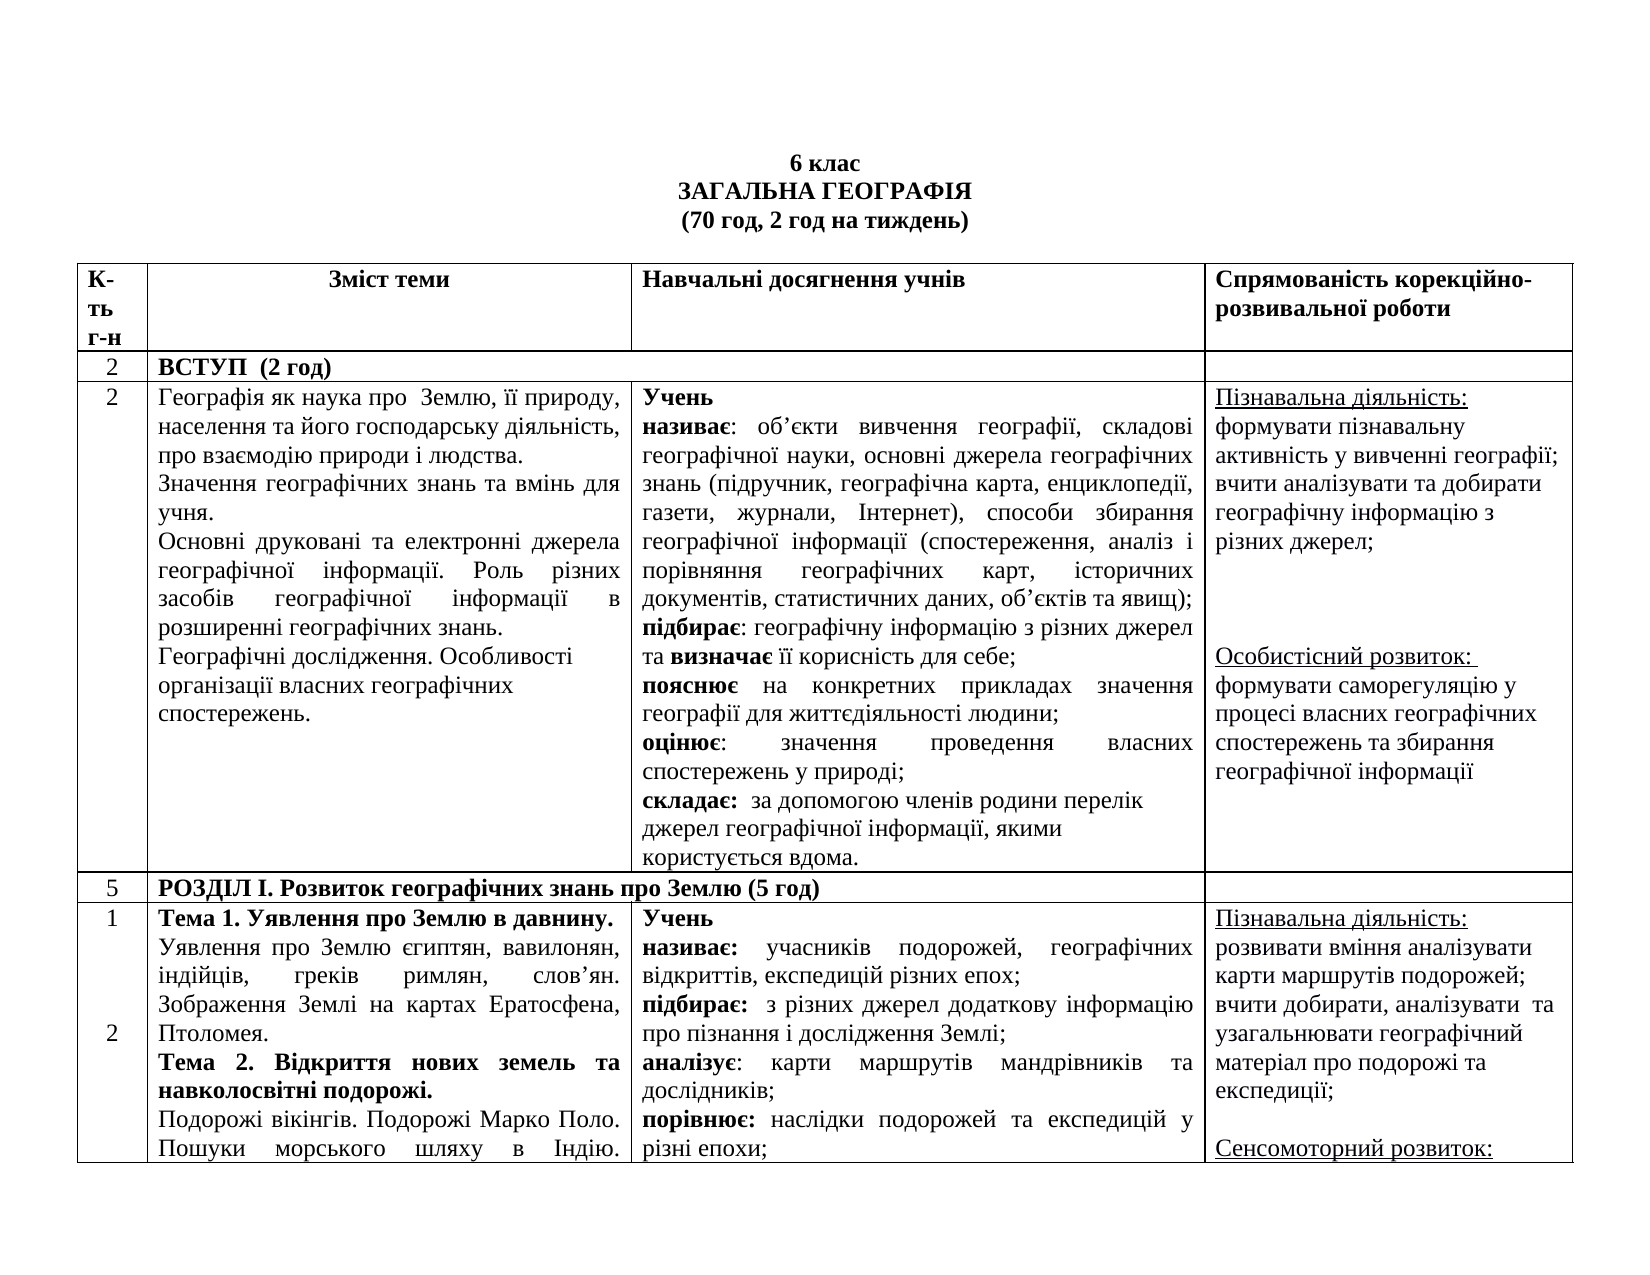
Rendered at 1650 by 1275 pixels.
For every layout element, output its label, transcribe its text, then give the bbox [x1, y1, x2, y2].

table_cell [632, 903, 1204, 1162]
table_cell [1206, 903, 1572, 1162]
table_cell [1206, 873, 1572, 901]
table_cell Географія як наука про Землю, її природу, населення та його господарську діяльність, про взаємодію природи і людства. Значення географічних знань та вмінь для учня. Основні друковані та електронні джерела географічної інформації. Роль різних засобів географічної інформації в розширенні географічних знань. Географічні дослідження. Особливості організації власних географічних спостережень. [148, 382, 631, 871]
table_cell 1 2 1 1 [78, 903, 147, 1162]
table_cell 2 [78, 382, 147, 871]
table_cell ВСТУП (2 год) [148, 352, 1204, 381]
table_header Навчальні досягнення учнів [632, 264, 1204, 350]
table_header Спрямованість корекційно-розвивальної роботи [1206, 264, 1572, 350]
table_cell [148, 903, 631, 1162]
table_cell РОЗДІЛ І. Розвиток географічних знань про Землю (5 год) [148, 873, 1204, 901]
text ЗАГАЛЬНА ГЕОГРАФІЯ [88, 176, 1561, 205]
table_cell 2 [78, 352, 147, 381]
text 6 клас [88, 148, 1561, 176]
text (70 год, 2 год на тиждень) [88, 205, 1561, 234]
table_header Зміст теми [148, 264, 631, 350]
table_cell 5 [78, 873, 147, 901]
table_header К-ть г-н [78, 264, 147, 350]
table_cell Пізнавальна діяльність: формувати пізнавальну активність у вивченні географії; вчити аналізувати та добирати географічну інформацію з різних джерел; Особистісний розвиток: формувати саморегуляцію у процесі власних географічних спостережень та збирання географічної інформації [1206, 382, 1572, 871]
table_cell [1206, 352, 1572, 381]
table_cell Учень називає: об’єкти вивчення географії, складові географічної науки, основні джерела географічних знань (підручник, географічна карта, енциклопедії, газети, журнали, Інтернет), способи збирання географічної інформації (спостереження, аналіз і порівняння географічних карт, історичних документів, статистичних даних, об’єктів та явищ); підбирає: географічну інформацію з різних джерел та визначає її корисність для себе; пояснює на конкретних прикладах значення географії для життєдіяльності людини; оцінює: значення проведення власних спостережень у природі; складає: за допомогою членів родини перелік джерел географічної інформації, якими користується вдома. [632, 382, 1204, 871]
